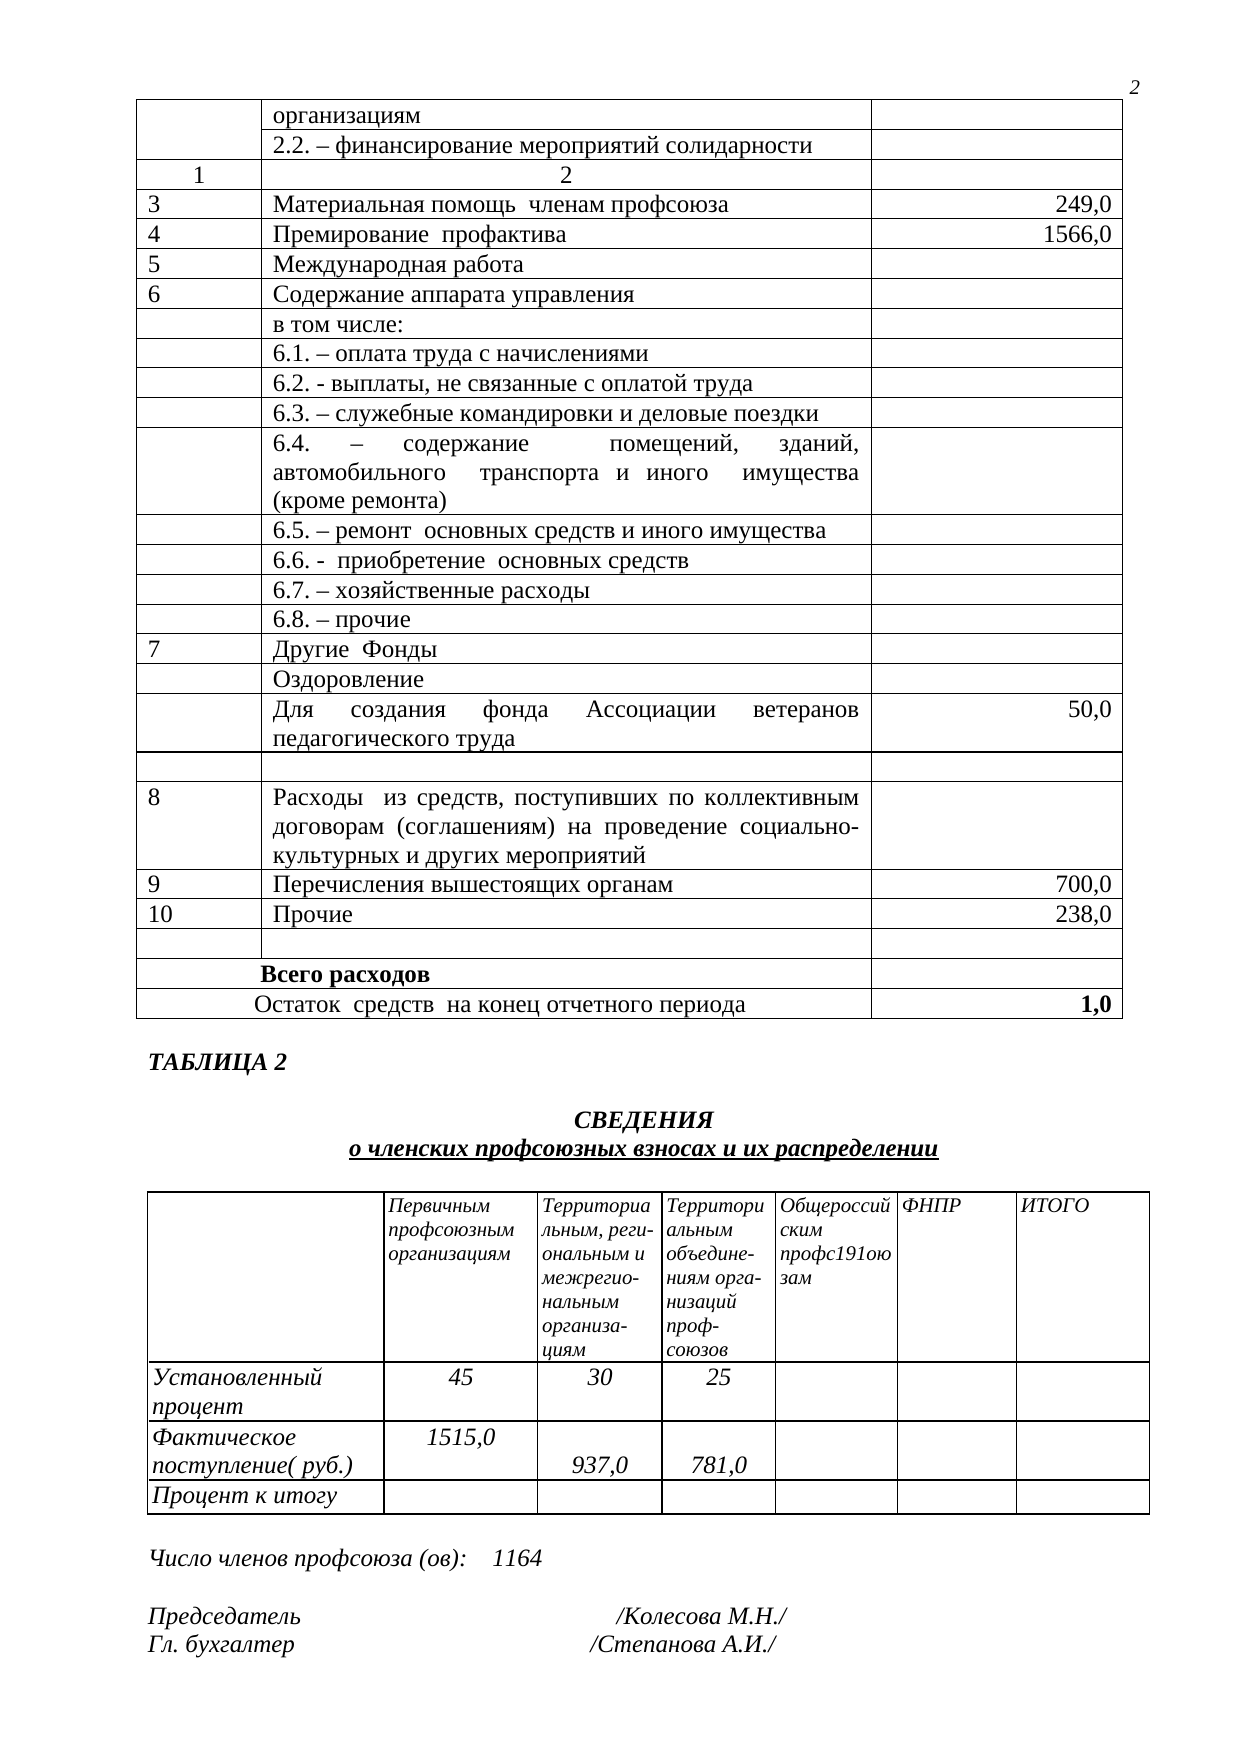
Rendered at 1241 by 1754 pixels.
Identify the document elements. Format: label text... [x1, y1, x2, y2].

table_cell 1,0 [872, 989, 1122, 1017]
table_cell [262, 100, 871, 129]
table_cell [1017, 1422, 1149, 1479]
table_cell 6.4. – содержание помещений, зданий, автомобильного транспорта и иного имущества (кроме ремонта) [262, 428, 871, 514]
table_cell 5 [137, 249, 261, 278]
table_cell 6 [137, 279, 261, 308]
table_cell [872, 782, 1122, 868]
table_cell 6.2. - выплаты, не связанные с оплатой труда [262, 368, 871, 397]
text СВЕДЕНИЯ [148, 1105, 1140, 1133]
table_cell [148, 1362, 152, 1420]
table_cell [872, 634, 1122, 663]
table_cell [137, 545, 261, 574]
table_cell [137, 368, 261, 397]
table_cell [872, 545, 1122, 574]
table_cell [872, 664, 1122, 693]
table_cell Прочие [262, 899, 871, 928]
table_cell 6.3. – служебные командировки и деловые поездки [262, 398, 871, 427]
table_cell [137, 428, 261, 514]
table_cell [385, 1481, 537, 1513]
table_cell 9 [137, 870, 261, 898]
table_cell Процент к итогу [148, 1480, 383, 1513]
table_cell [872, 130, 1122, 159]
table_cell 6.8. – прочие [262, 605, 871, 633]
table_cell [137, 694, 261, 751]
table_cell 1566,0 [872, 219, 1122, 248]
table_header Первичным профсоюзным организациям [385, 1193, 537, 1361]
table_cell [1017, 1481, 1149, 1513]
table_cell 4 [137, 219, 261, 248]
table_cell 30 [538, 1363, 661, 1420]
table_cell [137, 664, 261, 693]
table_cell Расходы из средств, поступивших по коллективным договорам (соглашениям) на проведение социально-культурных и других мероприятий [262, 782, 871, 868]
table_cell [872, 309, 1122, 337]
table_header [148, 1193, 383, 1361]
table_cell [872, 959, 1122, 988]
table_cell [137, 515, 261, 544]
table_cell [898, 1481, 1016, 1513]
table_cell [872, 515, 1122, 544]
table_cell Материальная помощь членам профсоюза [262, 190, 871, 218]
table_cell 2 [262, 160, 871, 188]
table_cell 249,0 [872, 190, 1122, 218]
table_cell Оздоровление [262, 664, 871, 693]
table_cell 6.1. – оплата труда с начислениями [262, 339, 871, 367]
table_cell в том числе: [262, 309, 871, 337]
text Число членов профсоюза (ов): 1164 [148, 1543, 1140, 1572]
table_cell [872, 605, 1122, 633]
table_cell 6.5. – ремонт основных средств и иного имущества [262, 515, 871, 544]
table_cell [872, 368, 1122, 397]
table_cell Перечисления вышестоящих органам [262, 870, 871, 898]
table_cell [872, 575, 1122, 603]
table_cell [137, 753, 261, 781]
table_cell 25 [663, 1363, 775, 1420]
table_cell Всего расходов [137, 959, 871, 988]
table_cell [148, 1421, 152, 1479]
table_cell Для создания фонда Ассоциации ветеранов педагогического труда [262, 694, 871, 751]
table_cell 6.6. - приобретение основных средств [262, 545, 871, 574]
table_cell 8 [137, 782, 261, 868]
table_cell 45 [385, 1363, 537, 1420]
table_cell [137, 575, 261, 603]
table_cell [663, 1481, 775, 1513]
table_cell [538, 1481, 661, 1513]
table_cell 1 [137, 160, 261, 188]
table_cell [872, 929, 1122, 958]
text ТАБЛИЦА 2 [148, 1047, 1140, 1076]
table_cell Содержание аппарата управления [262, 279, 871, 308]
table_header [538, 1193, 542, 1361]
text о членских профсоюзных взносах и их распределении [148, 1133, 1140, 1162]
table_cell 2.2. – финансирование мероприятий солидарности [262, 130, 871, 159]
table_cell [872, 398, 1122, 427]
table_cell Премирование профактива [262, 219, 871, 248]
table_cell [776, 1363, 897, 1420]
table_cell [776, 1422, 897, 1479]
table_header ФНПР [898, 1193, 1016, 1361]
table_cell Остаток средств на конец отчетного периода [137, 989, 871, 1017]
table_cell [898, 1363, 1016, 1420]
table_cell Другие Фонды [262, 634, 871, 663]
table_cell 50,0 [872, 694, 1122, 751]
table_header ИТОГО [1017, 1193, 1149, 1361]
table_cell [137, 605, 261, 633]
table_cell 7 [137, 634, 261, 663]
table_cell [262, 929, 871, 958]
table_cell [137, 339, 261, 367]
table_cell [137, 309, 261, 337]
table_cell Международная работа [262, 249, 871, 278]
text Председатель /Колесова М.Н./ [148, 1601, 1140, 1629]
table_cell [898, 1422, 1016, 1479]
table_cell [872, 100, 1122, 129]
table_cell 3 [137, 190, 261, 218]
text Гл. бухгалтер /Степанова А.И./ [148, 1629, 1140, 1658]
table_cell [872, 428, 1122, 514]
table_cell [872, 160, 1122, 188]
table_cell [262, 753, 871, 781]
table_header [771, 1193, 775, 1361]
table_cell 10 [137, 899, 261, 928]
table_cell [137, 398, 261, 427]
table_cell 700,0 [872, 870, 1122, 898]
table_cell [137, 929, 261, 958]
table_cell 781,0 [663, 1422, 775, 1479]
table_cell [872, 339, 1122, 367]
table_header Общероссийским профс191оюзам [776, 1193, 897, 1361]
table_cell [776, 1481, 897, 1513]
table_cell [872, 753, 1122, 781]
table_cell [872, 279, 1122, 308]
table_cell 6.7. – хозяйственные расходы [262, 575, 871, 603]
table_cell [872, 249, 1122, 278]
table_cell [1017, 1363, 1149, 1420]
table_cell 238,0 [872, 899, 1122, 928]
table_cell 937,0 [538, 1422, 661, 1479]
